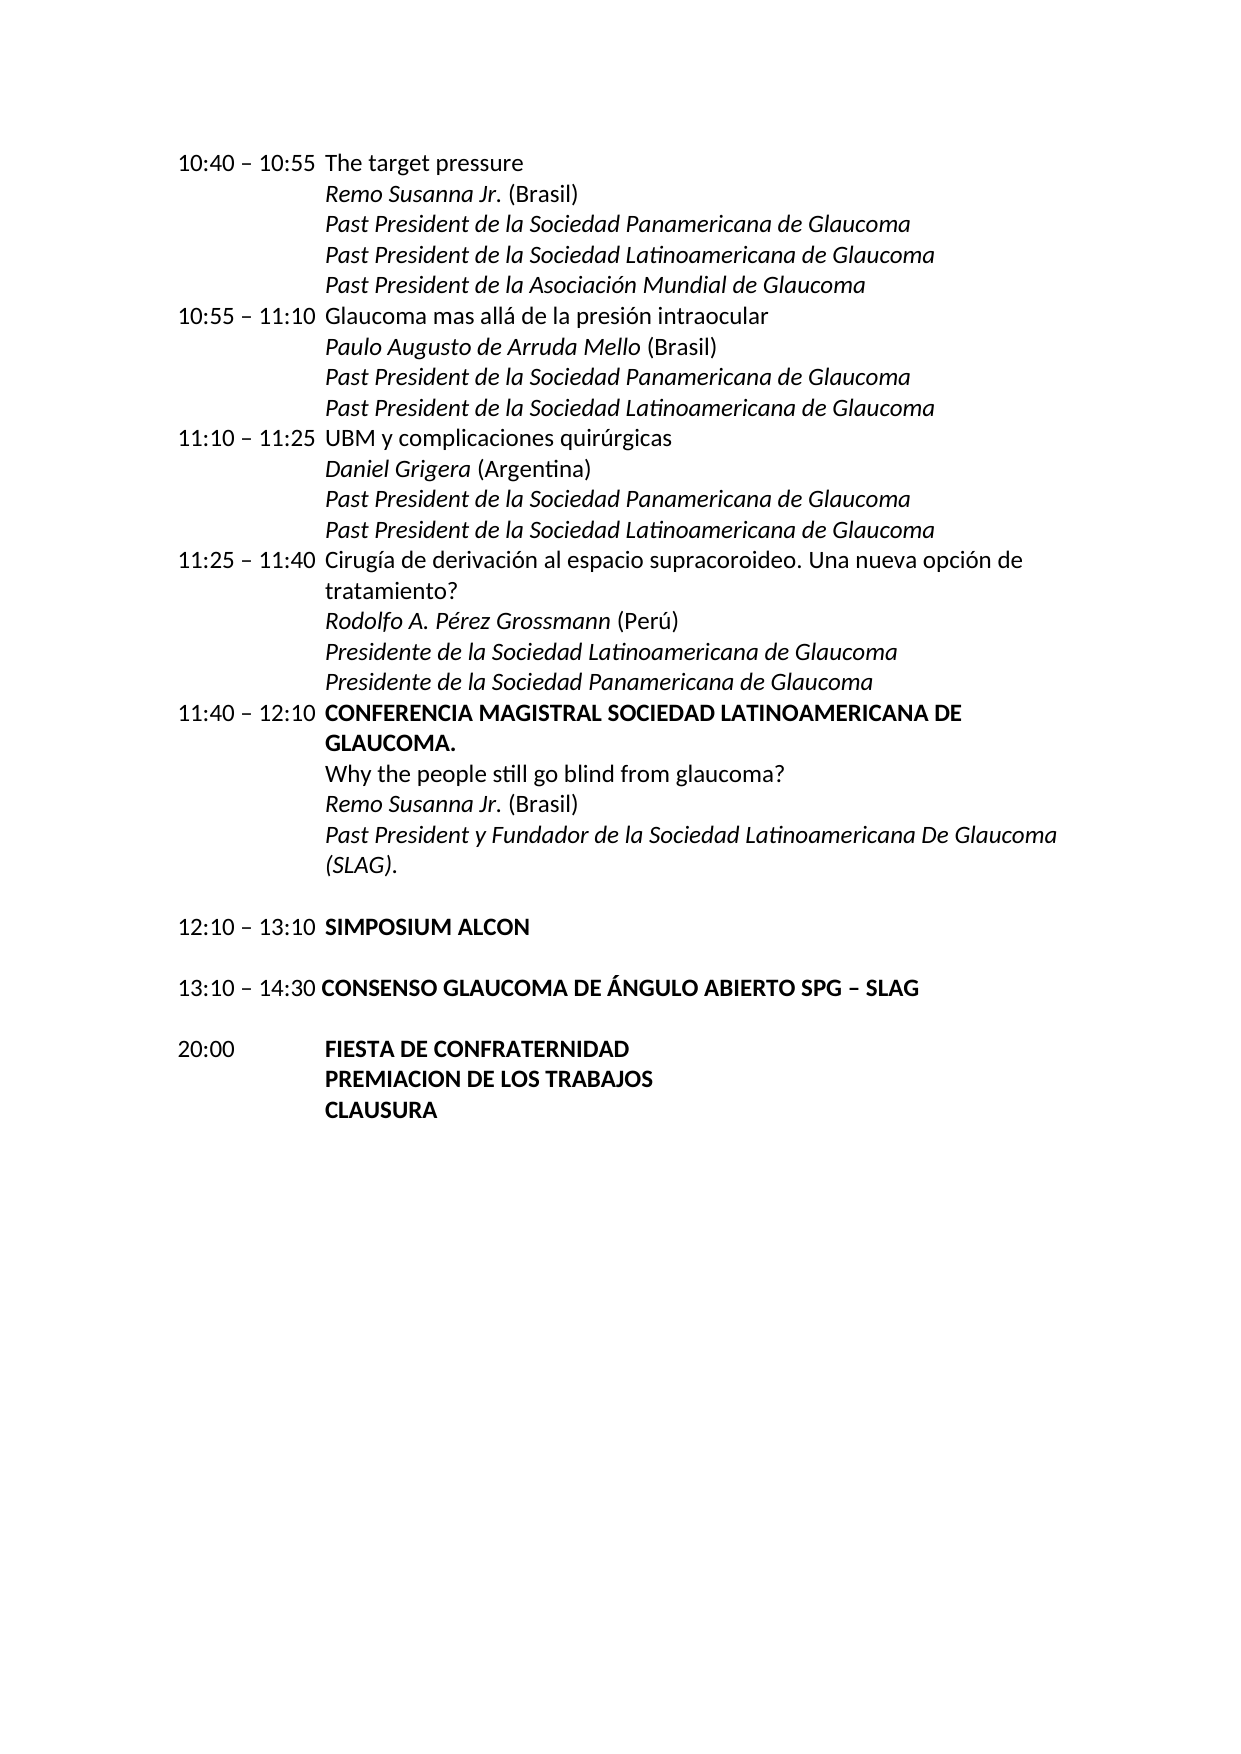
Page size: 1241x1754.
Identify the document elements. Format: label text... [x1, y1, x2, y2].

text Daniel Grigera (Argentina) [177, 453, 1063, 483]
text 10:55 – 11:10 Glaucoma mas allá de la presión intraocular [177, 300, 1063, 331]
text Past President de la Sociedad Latinoamericana de Glaucoma [177, 514, 1063, 544]
text 13:10 – 14:30 CONSENSO GLAUCOMA DE ÁNGULO ABIERTO SPG – SLAG [177, 972, 1063, 1002]
text Remo Susanna Jr. (Brasil) [177, 788, 1063, 819]
text 11:25 – 11:40 Cirugía de derivación al espacio supracoroideo. Una nueva opción de tratamiento? [177, 544, 1063, 605]
text Past President de la Sociedad Panamericana de Glaucoma [177, 483, 1063, 514]
text Past President y Fundador de la Sociedad Latinoamericana De Glaucoma (SLAG). [177, 819, 1063, 880]
text Remo Susanna Jr. (Brasil) [177, 178, 1063, 209]
text Past President de la Sociedad Panamericana de Glaucoma [177, 361, 1063, 392]
text 11:10 – 11:25 UBM y complicaciones quirúrgicas [177, 422, 1063, 453]
text Why the people still go blind from glaucoma? [177, 758, 1063, 788]
text Paulo Augusto de Arruda Mello (Brasil) [177, 331, 1063, 361]
text 12:10 – 13:10 SIMPOSIUM ALCON [177, 911, 1063, 941]
text Presidente de la Sociedad Panamericana de Glaucoma [177, 666, 1063, 697]
text Past President de la Sociedad Latinoamericana de Glaucoma [177, 392, 1063, 422]
text Rodolfo A. Pérez Grossmann (Perú) [177, 605, 1063, 636]
text Presidente de la Sociedad Latinoamericana de Glaucoma [177, 636, 1063, 666]
text 20:00 FIESTA DE CONFRATERNIDAD [177, 1033, 1063, 1063]
text 10:40 – 10:55 The target pressure [177, 148, 1063, 178]
text PREMIACION DE LOS TRABAJOS [177, 1063, 1063, 1094]
text Past President de la Sociedad Panamericana de Glaucoma [177, 209, 1063, 239]
text Past President de la Sociedad Latinoamericana de Glaucoma [177, 239, 1063, 270]
text 11:40 – 12:10 CONFERENCIA MAGISTRAL SOCIEDAD LATINOAMERICANA DE GLAUCOMA. [177, 697, 1063, 758]
text Past President de la Asociación Mundial de Glaucoma [177, 270, 1063, 300]
text CLAUSURA [177, 1094, 1063, 1124]
